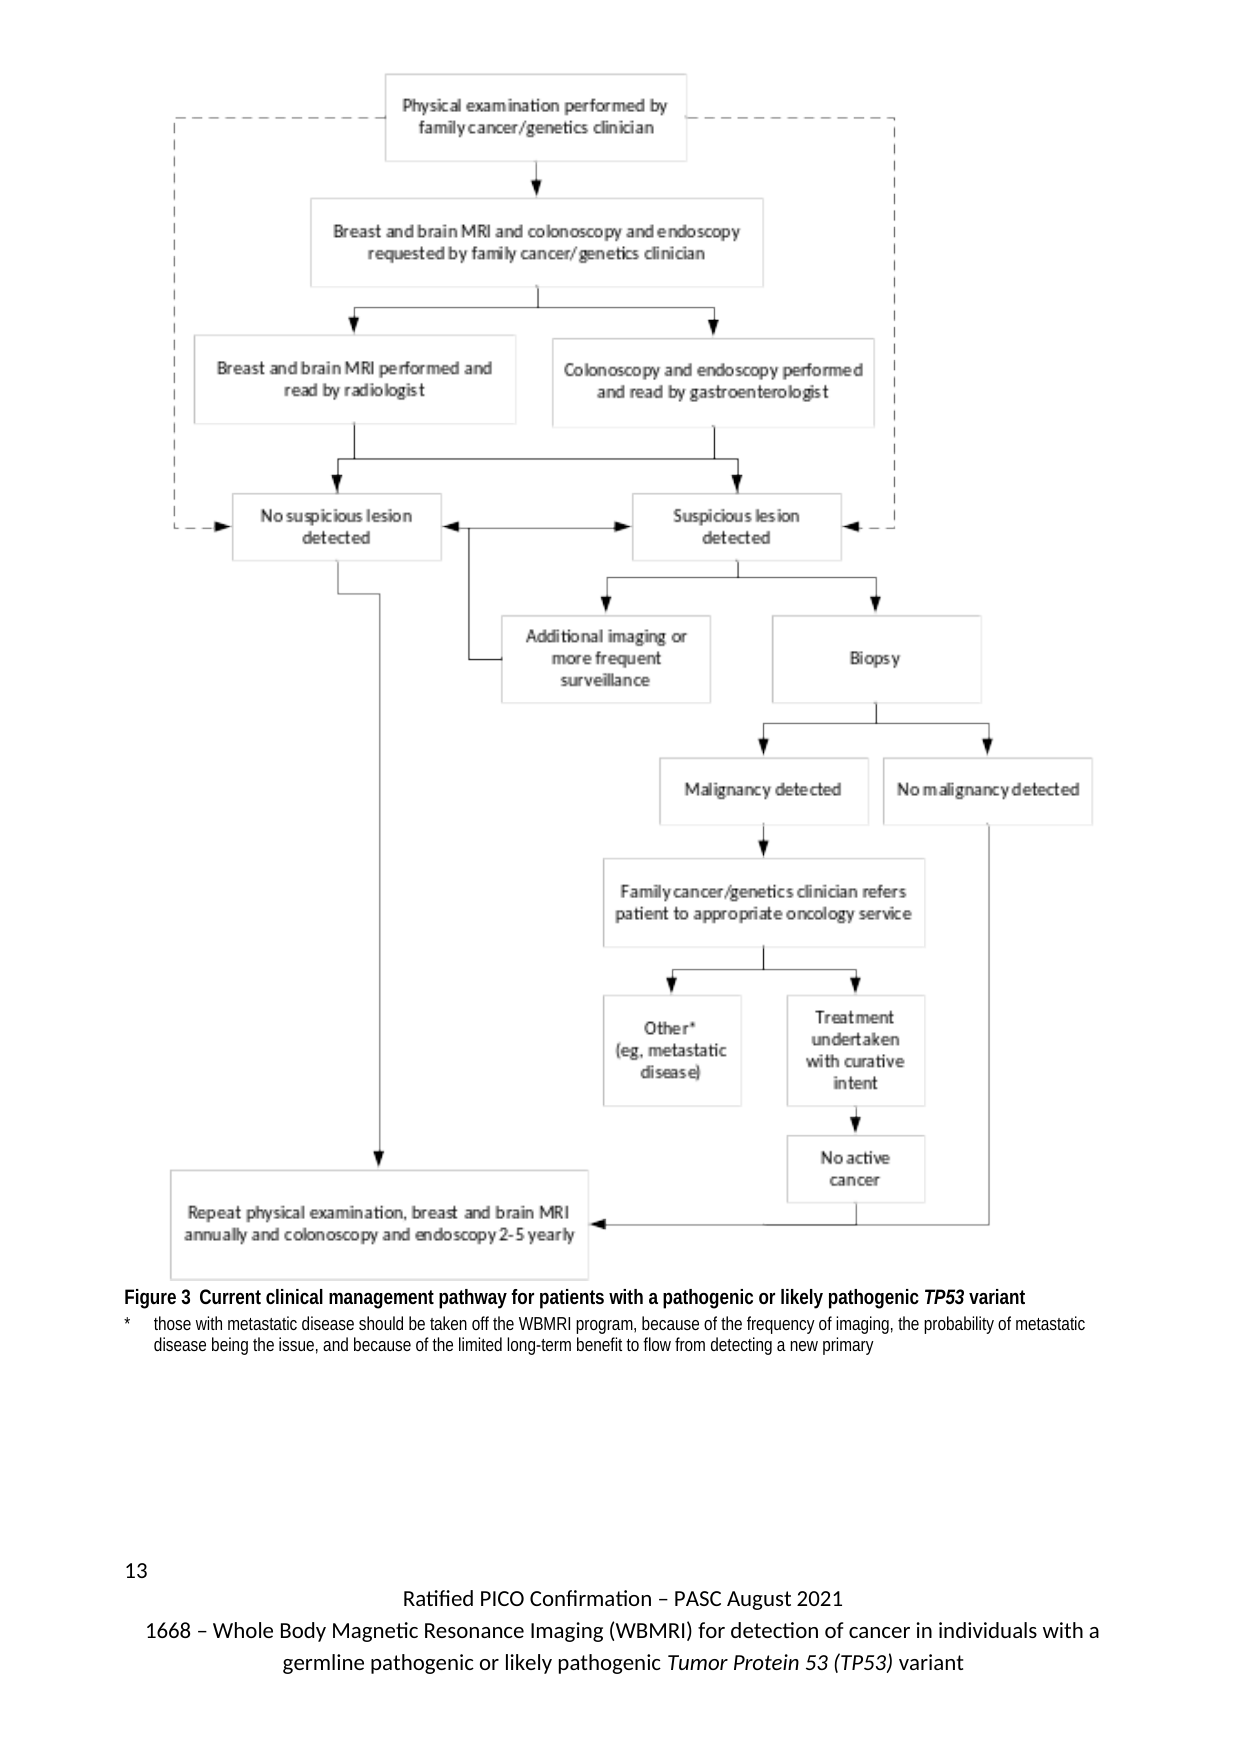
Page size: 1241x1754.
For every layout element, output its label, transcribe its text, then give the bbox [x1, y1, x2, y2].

text * those with metastatic disease should be taken off the WBMRI program, because of the frequency of imaging, the probability of metastatic disease being the issue, and because of the limited long-term benefit to flow from detecting a new primary [124, 1313, 1122, 1356]
subtitle Figure 3 Current clinical management pathway for patients with a pathogenic or likely pathogenic TP53 variant [124, 1284, 1122, 1308]
